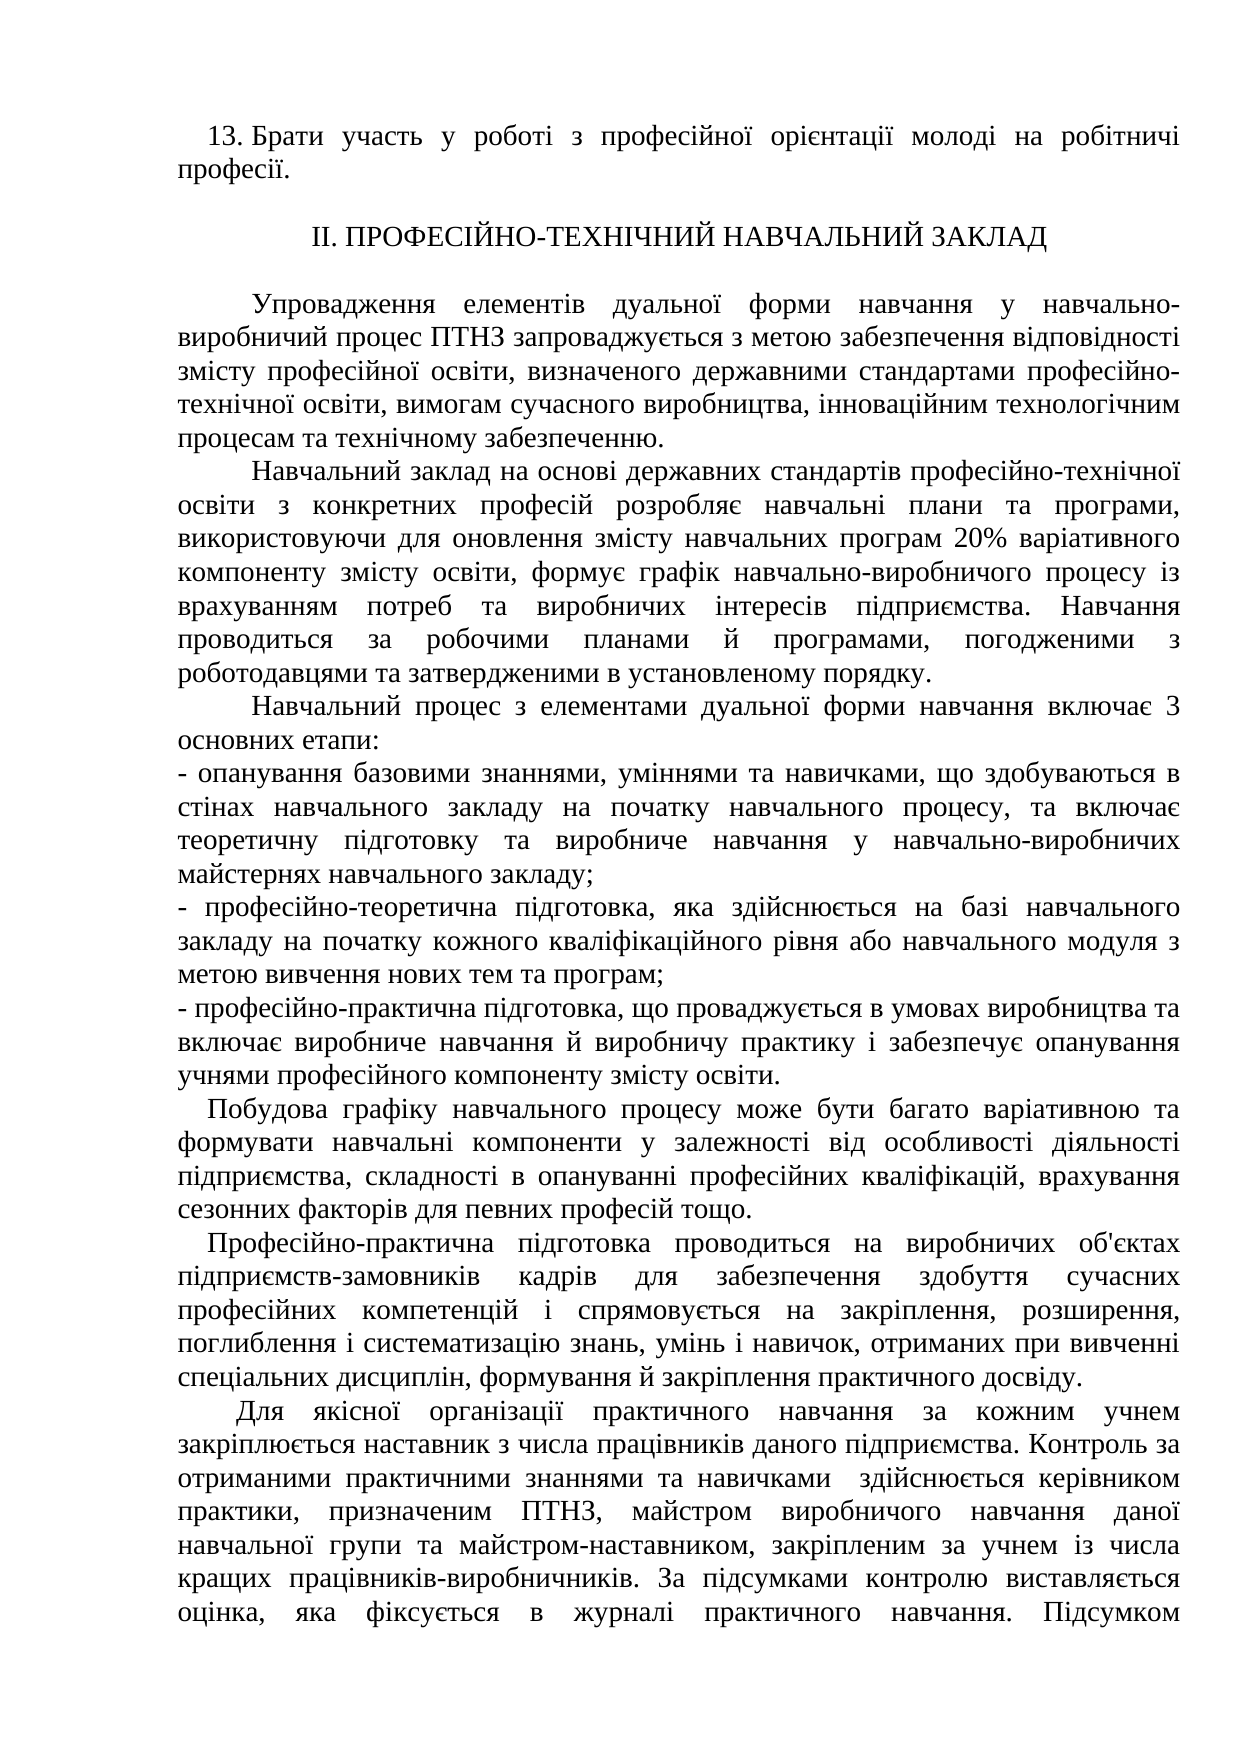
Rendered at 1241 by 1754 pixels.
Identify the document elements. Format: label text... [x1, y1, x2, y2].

text Побудова графіку навчального процесу може бути багато варіативною та формувати навчальні компоненти у залежності від особливості діяльності підприємства, складності в опануванні професійних кваліфікацій, врахування сезонних факторів для певних професій тощо. [177, 1091, 1181, 1225]
text Навчальний процес з елементами дуальної форми навчання включає 3 основних етапи: [177, 688, 1181, 755]
list Брати участь у роботі з професійної орієнтації молоді на робітничі професії. [177, 118, 1181, 185]
text Упровадження елементів дуальної форми навчання у навчально-виробничий процес ПТНЗ запроваджується з метою забезпечення відповідності змісту професійної освіти, визначеного державними стандартами професійно-технічної освіти, вимогам сучасного виробництва, інноваційним технологічним процесам та технічному забезпеченню. [177, 286, 1181, 453]
text - професійно-практична підготовка, що проваджується в умовах виробництва та включає виробниче навчання й виробничу практику і забезпечує опанування учнями професійного компоненту змісту освіти. [177, 990, 1181, 1091]
text ІІ. ПРОФЕСІЙНО-ТЕХНІЧНИЙ НАВЧАЛЬНИЙ ЗАКЛАД [177, 219, 1181, 252]
text Навчальний заклад на основі державних стандартів професійно-технічної освіти з конкретних професій розробляє навчальні плани та програми, використовуючи для оновлення змісту навчальних програм 20% варіативного компоненту змісту освіти, формує графік навчально-виробничого процесу із врахуванням потреб та виробничих інтересів підприємства. Навчання проводиться за робочими планами й програмами, погодженими з роботодавцями та затвердженими в установленому порядку. [177, 453, 1181, 688]
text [177, 1393, 1181, 1627]
text - опанування базовими знаннями, уміннями та навичками, що здобуваються в стінах навчального закладу на початку навчального процесу, та включає теоретичну підготовку та виробниче навчання у навчально-виробничих майстернях навчального закладу; [177, 755, 1181, 889]
text Професійно-практична підготовка проводиться на виробничих об'єктах підприємств-замовників кадрів для забезпечення здобуття сучасних професійних компетенцій і спрямовується на закріплення, розширення, поглиблення і систематизацію знань, умінь і навичок, отриманих при вивченні спеціальних дисциплін, формування й закріплення практичного досвіду. [177, 1225, 1181, 1393]
text - професійно-теоретична підготовка, яка здійснюється на базі навчального закладу на початку кожного кваліфікаційного рівня або навчального модуля з метою вивчення нових тем та програм; [177, 889, 1181, 990]
